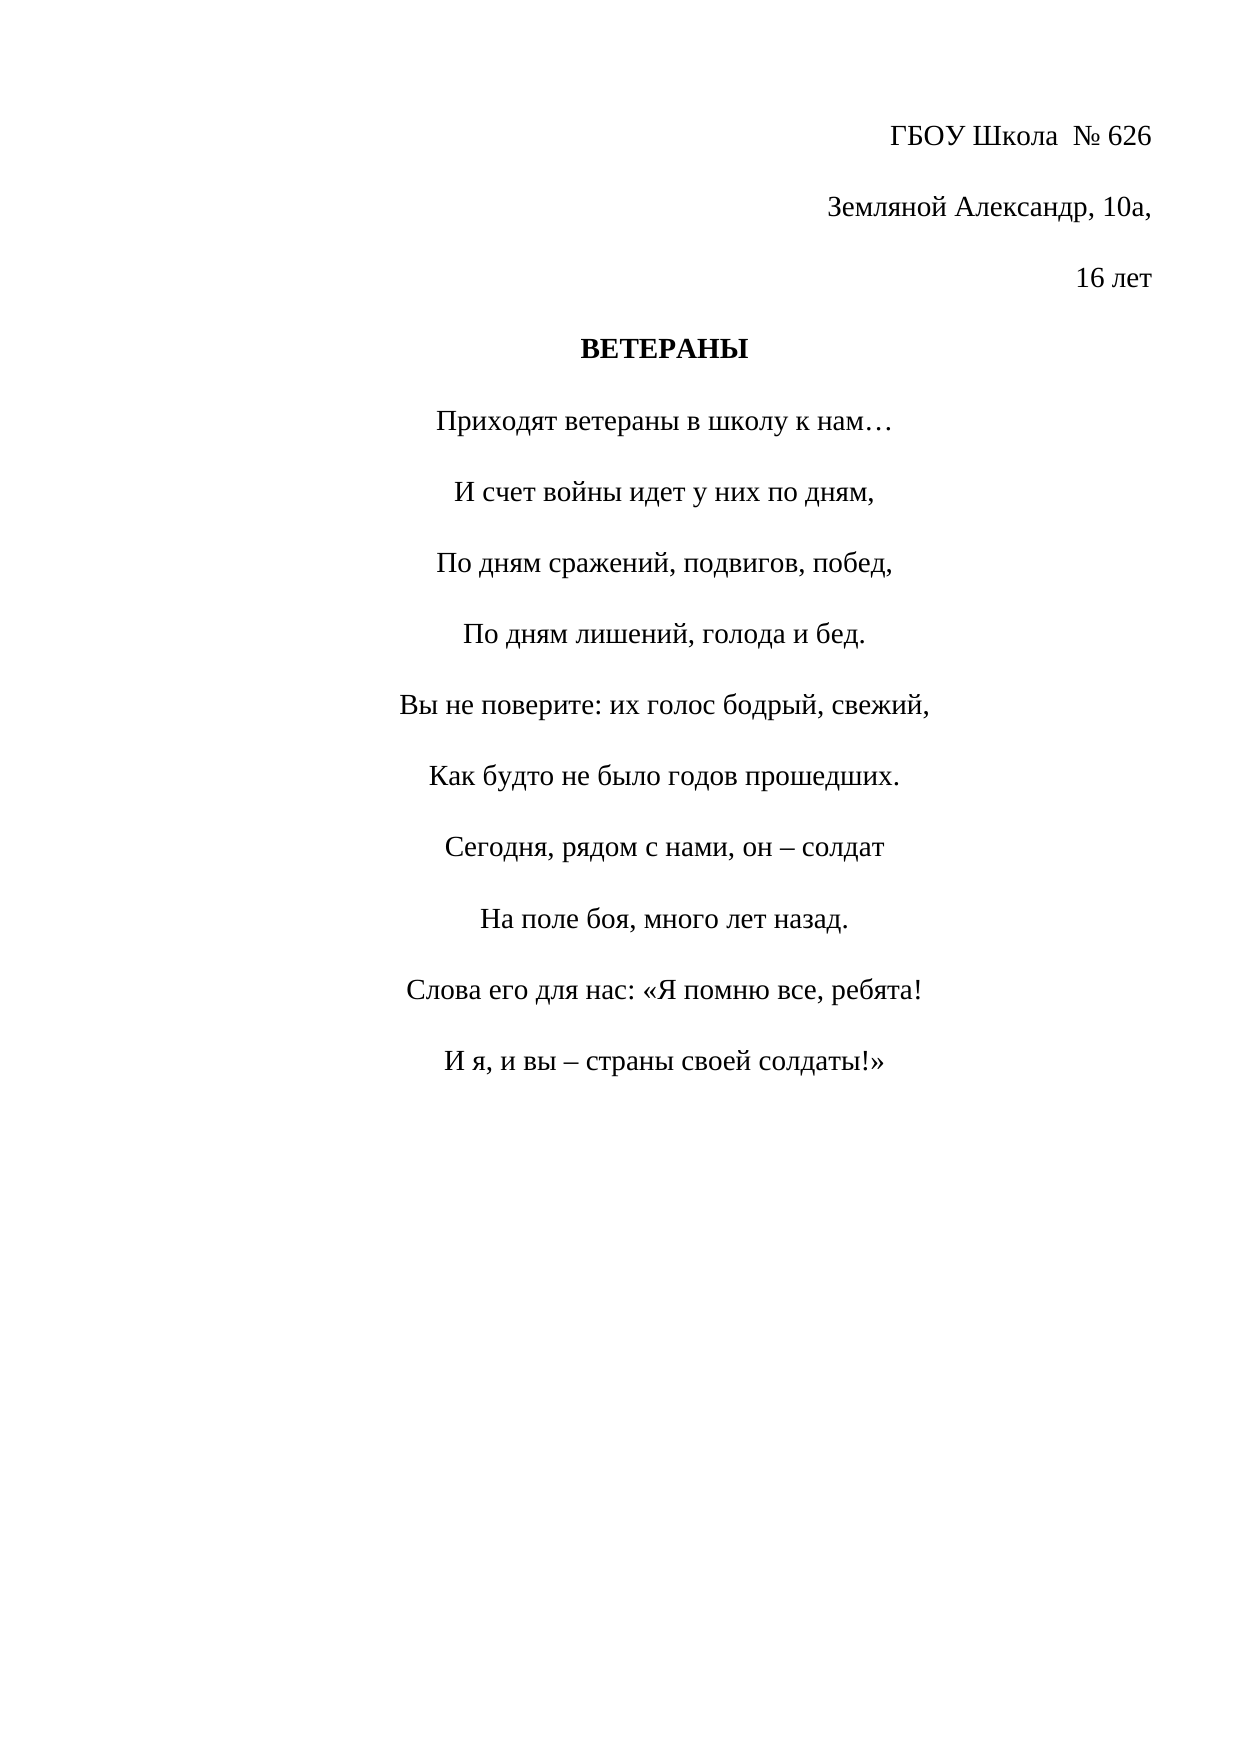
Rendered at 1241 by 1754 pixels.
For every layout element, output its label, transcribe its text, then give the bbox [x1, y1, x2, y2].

text По дням сражений, подвигов, побед, [177, 545, 1152, 578]
text Как будто не было годов прошедших. [177, 758, 1152, 792]
text Сегодня, рядом с нами, он – солдат [177, 829, 1152, 863]
text Слова его для нас: «Я помню все, ребята! [177, 972, 1152, 1005]
text На поле боя, много лет назад. [177, 901, 1152, 934]
text По дням лишений, голода и бед. [177, 616, 1152, 650]
text Вы не поверите: их голос бодрый, свежий, [177, 687, 1152, 721]
text Приходят ветераны в школу к нам… [177, 403, 1152, 436]
text И счет войны идет у них по дням, [177, 474, 1152, 507]
text 16 лет [177, 260, 1152, 294]
text ВЕТЕРАНЫ [177, 332, 1152, 365]
text И я, и вы – страны своей солдаты!» [177, 1043, 1152, 1077]
text Земляной Александр, 10а, [177, 189, 1152, 223]
text ГБОУ Школа № 626 [177, 118, 1152, 152]
